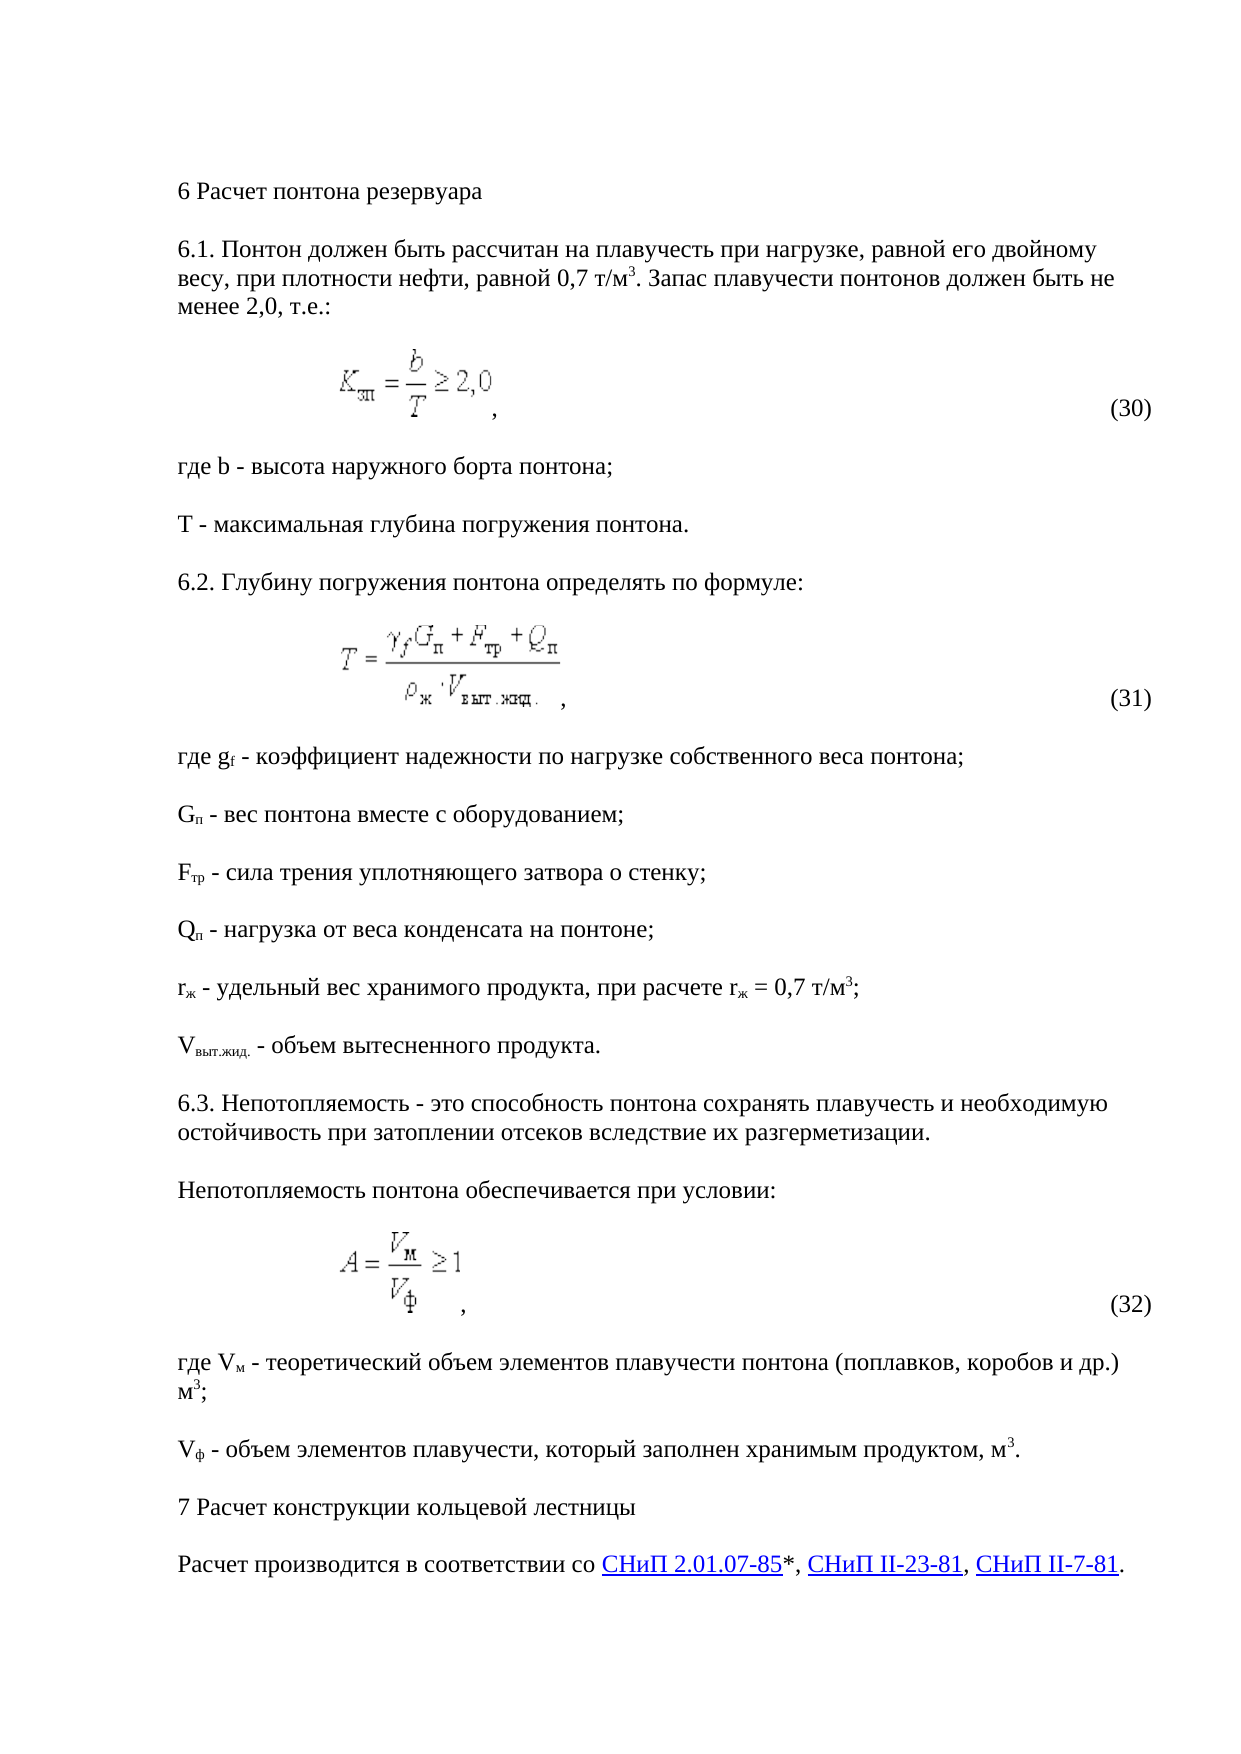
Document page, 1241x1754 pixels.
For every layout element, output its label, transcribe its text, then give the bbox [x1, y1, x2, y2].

text Gп - вес понтона вместе с оборудованием; [177, 799, 1152, 827]
text 6.1. Понтон должен быть рассчитан на плавучесть при нагрузке, равной его двойному весу, при плотности нефти, равной 0,7 т/м3. Запас плавучести понтонов должен быть не менее 2,0, т.е.: [177, 234, 1152, 320]
text где Vм - теоретический объем элементов плавучести понтона (поплавков, коробов и др.) м3; [177, 1347, 1152, 1404]
text Т - максимальная глубина погружения понтона. [177, 509, 1152, 538]
text , (31) [177, 625, 1152, 712]
text Непотопляемость понтона обеспечивается при условии: [177, 1175, 1152, 1204]
picture [341, 625, 561, 707]
text 7 Расчет конструкции кольцевой лестницы [177, 1492, 1152, 1520]
text Fтр - сила трения уплотняющего затвора о стенку; [177, 857, 1152, 885]
text 6.3. Непотопляемость - это способность понтона сохранять плавучесть и необходимую остойчивость при затоплении отсеков вследствие их разгерметизации. [177, 1088, 1152, 1146]
picture [339, 349, 492, 417]
text Vвыт.жид. - объем вытесненного продукта. [177, 1030, 1152, 1059]
text где gf - коэффициент надежности по нагрузке собственного веса понтона; [177, 741, 1152, 769]
text Qп - нагрузка от веса конденсата на понтоне; [177, 914, 1152, 943]
text 6.2. Глубину погружения понтона определять по формуле: [177, 567, 1152, 596]
text 6 Расчет понтона резервуара [177, 176, 1152, 205]
text , (30) [177, 349, 1152, 422]
picture [339, 1232, 460, 1313]
text rж - удельный вес хранимого продукта, при расчете rж = 0,7 т/м3; [177, 972, 1152, 1001]
text , (32) [177, 1233, 1152, 1318]
text Vф - объем элементов плавучести, который заполнен хранимым продуктом, м3. [177, 1434, 1152, 1462]
text Расчет производится в соответствии со СНиП 2.01.07-85*, СНиП II-23-81, СНиП II-7-81. [177, 1549, 1152, 1578]
text где b - высота наружного борта понтона; [177, 451, 1152, 480]
